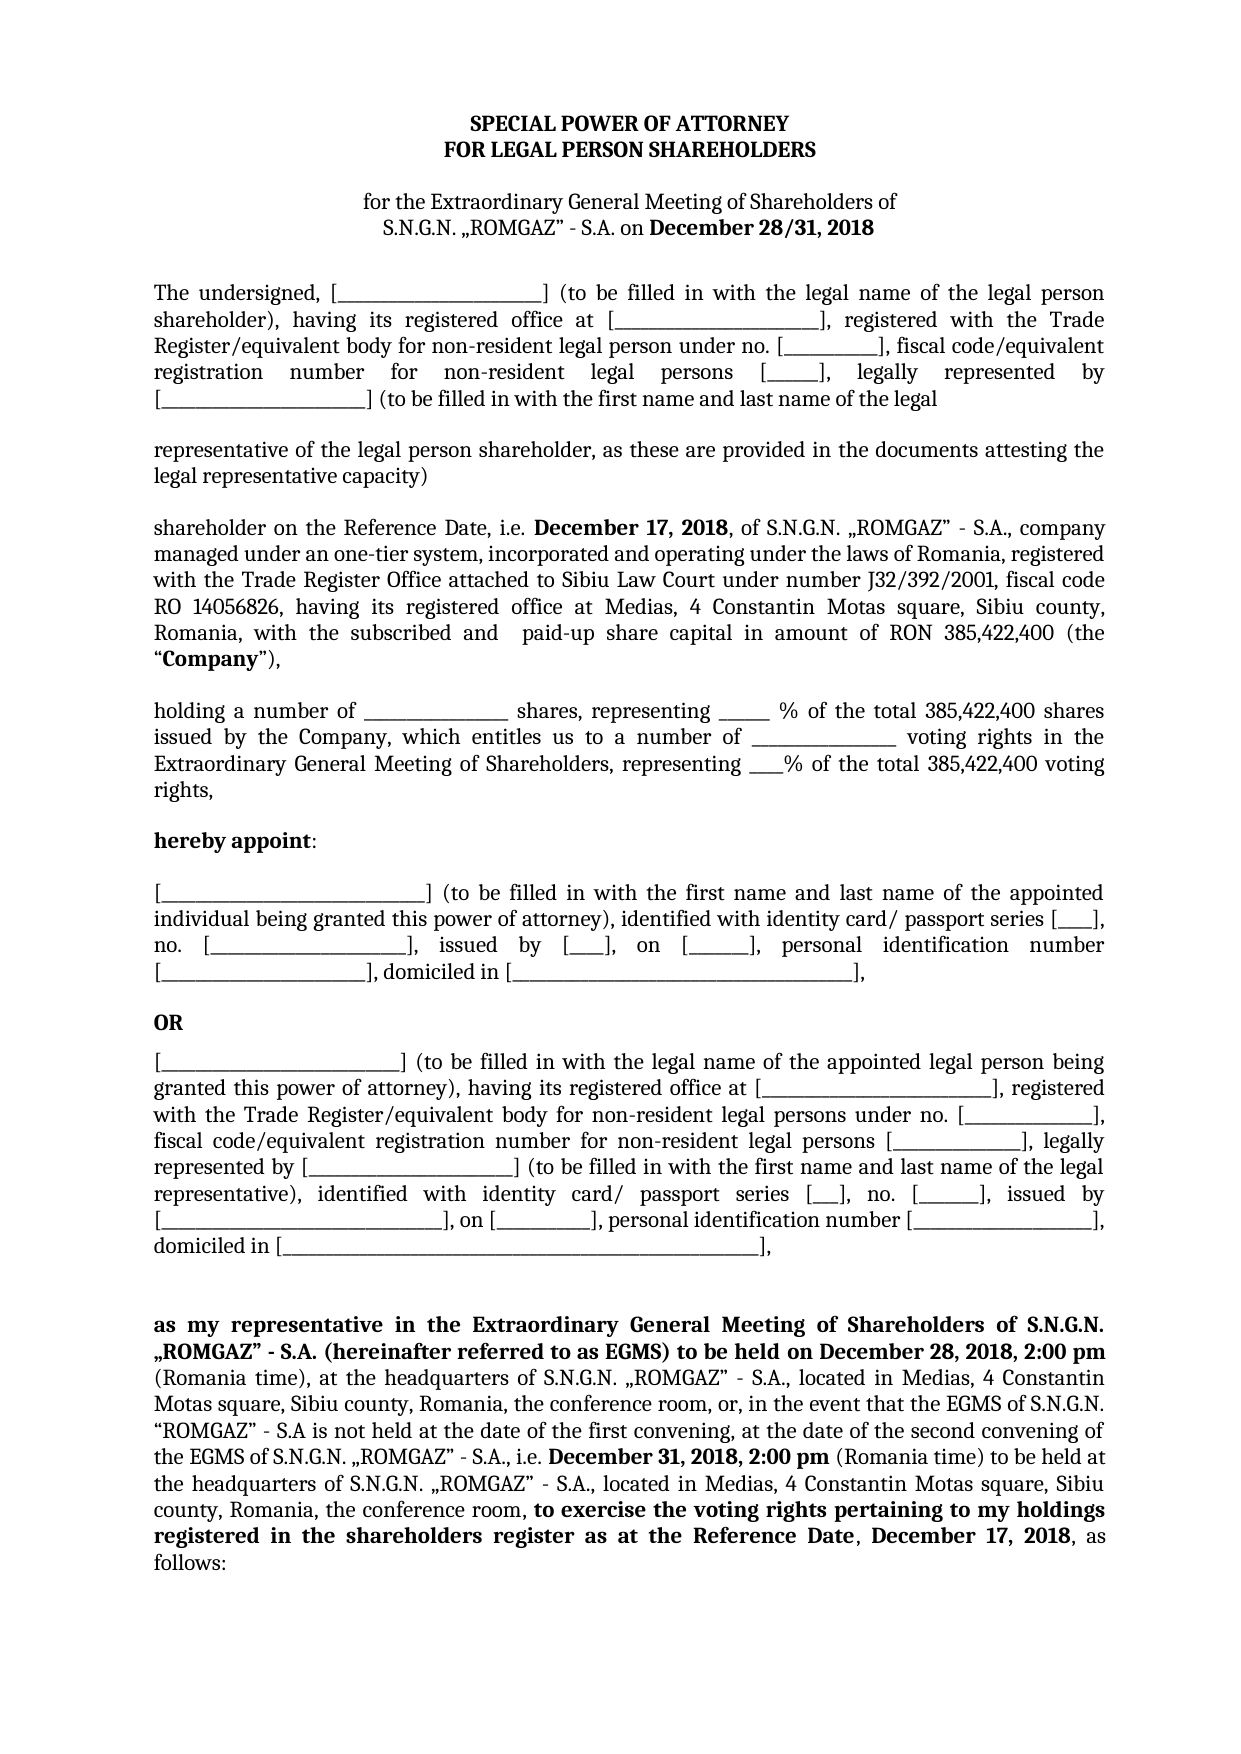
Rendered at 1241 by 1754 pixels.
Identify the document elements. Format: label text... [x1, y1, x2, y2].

text shareholder on the Reference Date, i.e. December 17, 2018, of S.N.G.N. „ROMGAZ” - S.A., company managed under an one-tier system, incorporated and operating under the laws of Romania, registered with the Trade Register Office attached to Sibiu Law Court under number J32/392/2001, fiscal code RO 14056826, having its registered office at Medias, 4 Constantin Motas square, Sibiu county, Romania, with the subscribed and paid-up share capital in amount of RON 385,422,400 (the “Company”), [153, 514, 1106, 673]
text OR [153, 1010, 1106, 1036]
text hereby appoint: [153, 828, 1106, 854]
text The undersigned, [________________________] (to be filled in with the legal name of the legal person shareholder), having its registered office at [________________________], registered with the Trade Register/equivalent body for non-resident legal person under no. [___________], fiscal code/equivalent registration number for non-resident legal persons [______], legally represented by [________________________] (to be filled in with the first name and last name of the legal [153, 280, 1106, 412]
text FOR LEGAL PERSON SHAREHOLDERS [153, 137, 1106, 163]
text representative of the legal person shareholder, as these are provided in the documents attesting the legal representative capacity) [153, 437, 1106, 489]
text [_______________________________] (to be filled in with the first name and last name of the appointed individual being granted this power of attorney), identified with identity card/ passport series [____], no. [_______________________], issued by [____], on [_______], personal identification number [________________________], domiciled in [________________________________________], [153, 879, 1106, 985]
text [____________________________] (to be filled in with the legal name of the appointed legal person being granted this power of attorney), having its registered office at [___________________________], registered with the Trade Register/equivalent body for non-resident legal persons under no. [_______________], fiscal code/equivalent registration number for non-resident legal persons [_______________], legally represented by [________________________] (to be filled in with the first name and last name of the legal representative), identified with identity card/ passport series [___], no. [_______], issued by [_________________________________], on [___________], personal identification number [_____________________], domiciled in [________________________________________________________], [153, 1049, 1106, 1259]
text S.N.G.N. „ROMGAZ” - S.A. on December 28/31, 2018 [153, 215, 1104, 241]
text SPECIAL POWER OF ATTORNEY [153, 111, 1106, 137]
text holding a number of _________________ shares, representing ______ % of the total 385,422,400 shares issued by the Company, which entitles us to a number of _________________ voting rights in the Extraordinary General Meeting of Shareholders, representing ____% of the total 385,422,400 voting rights, [153, 698, 1106, 803]
text as my representative in the Extraordinary General Meeting of Shareholders of S.N.G.N. „ROMGAZ” - S.A. (hereinafter referred to as EGMS) to be held on December 28, 2018, 2:00 pm (Romania time), at the headquarters of S.N.G.N. „ROMGAZ” - S.A., located in Medias, 4 Constantin Motas square, Sibiu county, Romania, the conference room, or, in the event that the EGMS of S.N.G.N. “ROMGAZ” - S.A is not held at the date of the first convening, at the date of the second convening of the EGMS of S.N.G.N. „ROMGAZ” - S.A., i.e. December 31, 2018, 2:00 pm (Romania time) to be held at the headquarters of S.N.G.N. „ROMGAZ” - S.A., located in Medias, 4 Constantin Motas square, Sibiu county, Romania, the conference room, to exercise the voting rights pertaining to my holdings registered in the shareholders register as at the Reference Date, December 17, 2018, as follows: [153, 1312, 1106, 1576]
text for the Extraordinary General Meeting of Shareholders of [153, 188, 1106, 215]
